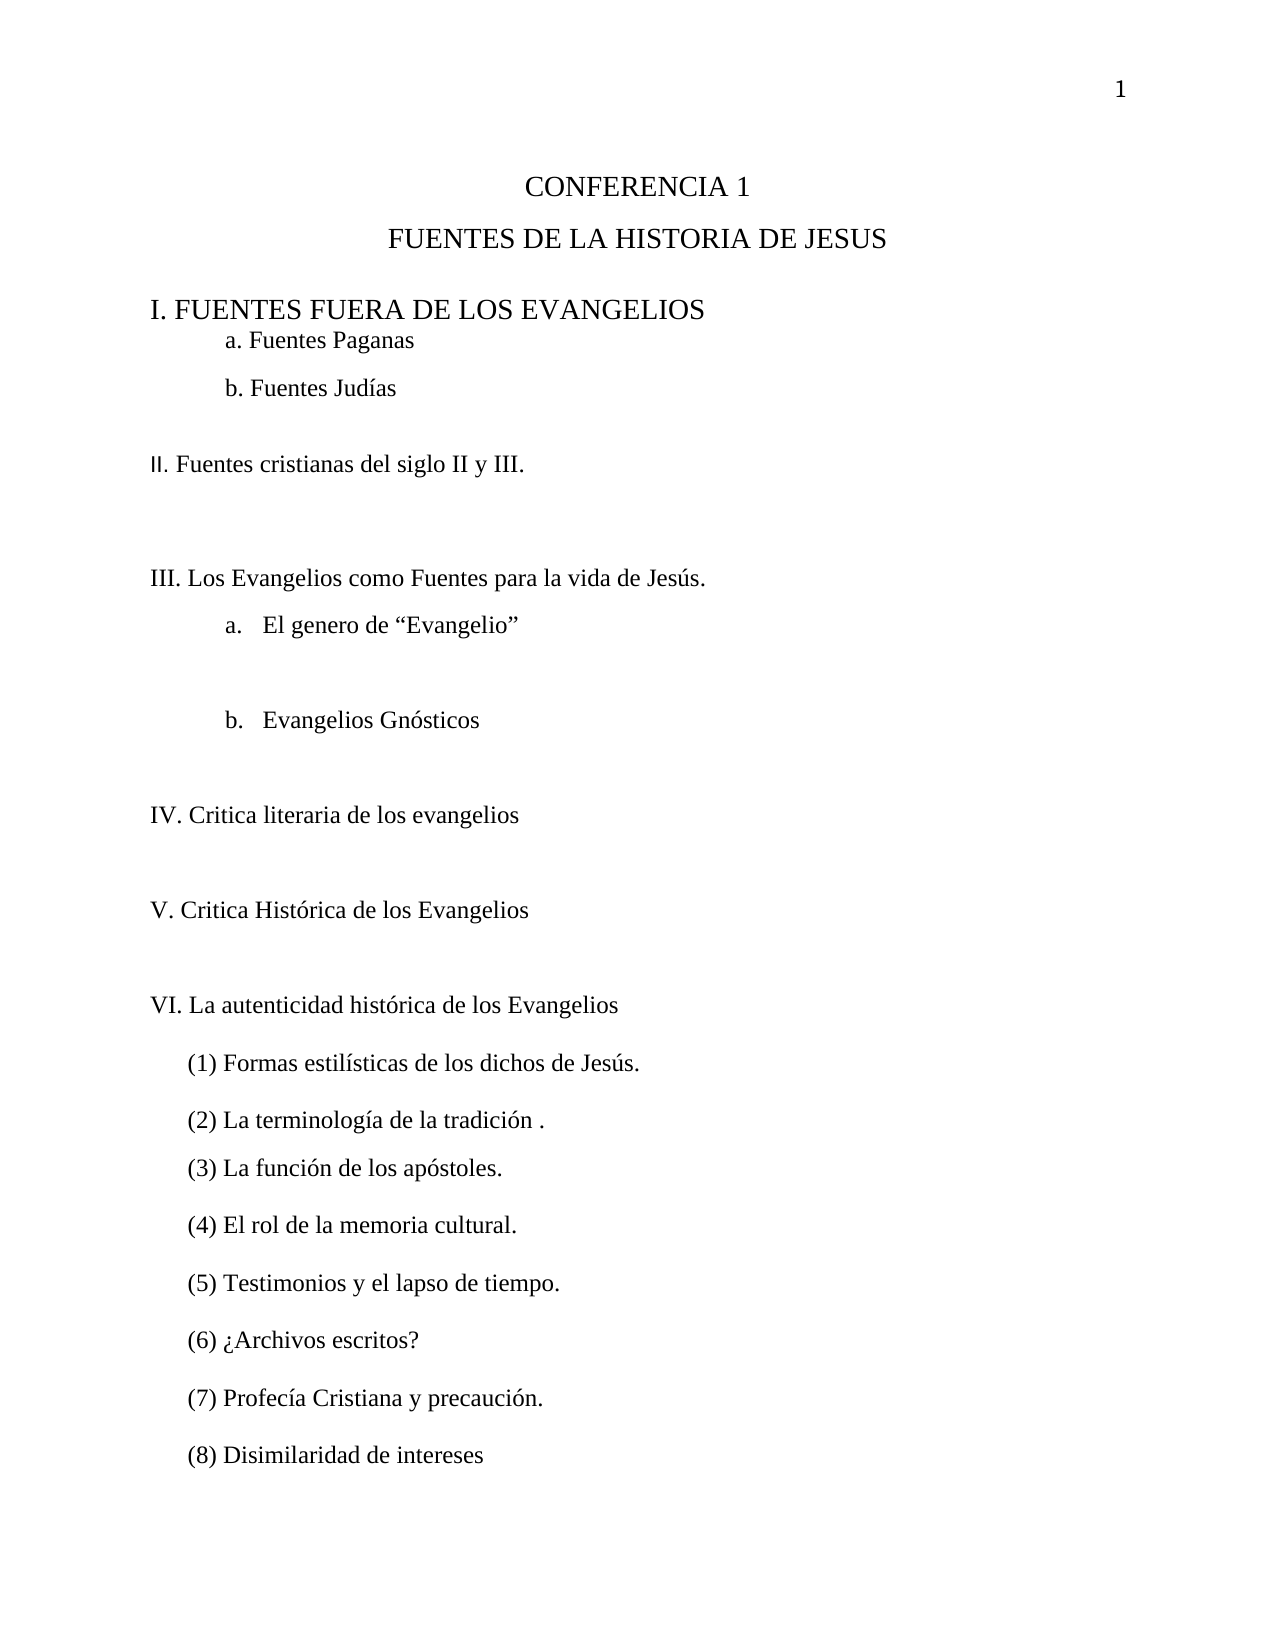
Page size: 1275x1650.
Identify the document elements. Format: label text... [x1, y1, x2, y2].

text III. Los Evangelios como Fuentes para la vida de Jesús. [150, 563, 1125, 592]
text (7) Profecía Cristiana y precaución. [150, 1383, 1125, 1412]
text (8) Disimilaridad de intereses [150, 1441, 1125, 1469]
text (5) Testimonios y el lapso de tiempo. [150, 1268, 1125, 1297]
text II. Fuentes cristianas del siglo II y III. [150, 449, 1125, 478]
text (4) El rol de la memoria cultural. [150, 1211, 1125, 1239]
text (3) La función de los apóstoles. [150, 1153, 1125, 1182]
text V. Critica Histórica de los Evangelios [150, 896, 1125, 924]
text I. Fuentes fuera de los evangelios [150, 292, 1125, 326]
text Conferencia 1 [150, 169, 1125, 202]
text a. Fuentes Paganas [150, 326, 1125, 354]
text IV. Critica literaria de los evangelios [150, 801, 1125, 829]
list El genero de “Evangelio” [225, 611, 1125, 639]
text (6) ¿Archivos escritos? [150, 1326, 1125, 1354]
text VI. La autenticidad histórica de los Evangelios [150, 991, 1125, 1019]
list Evangelios Gnósticos [225, 706, 1125, 734]
text (2) La terminología de la tradición . [150, 1106, 1125, 1134]
text Fuentes de la historia de Jesus [150, 221, 1125, 254]
text (1) Formas estilísticas de los dichos de Jesús. [150, 1048, 1125, 1077]
text b. Fuentes Judías [150, 373, 1125, 402]
